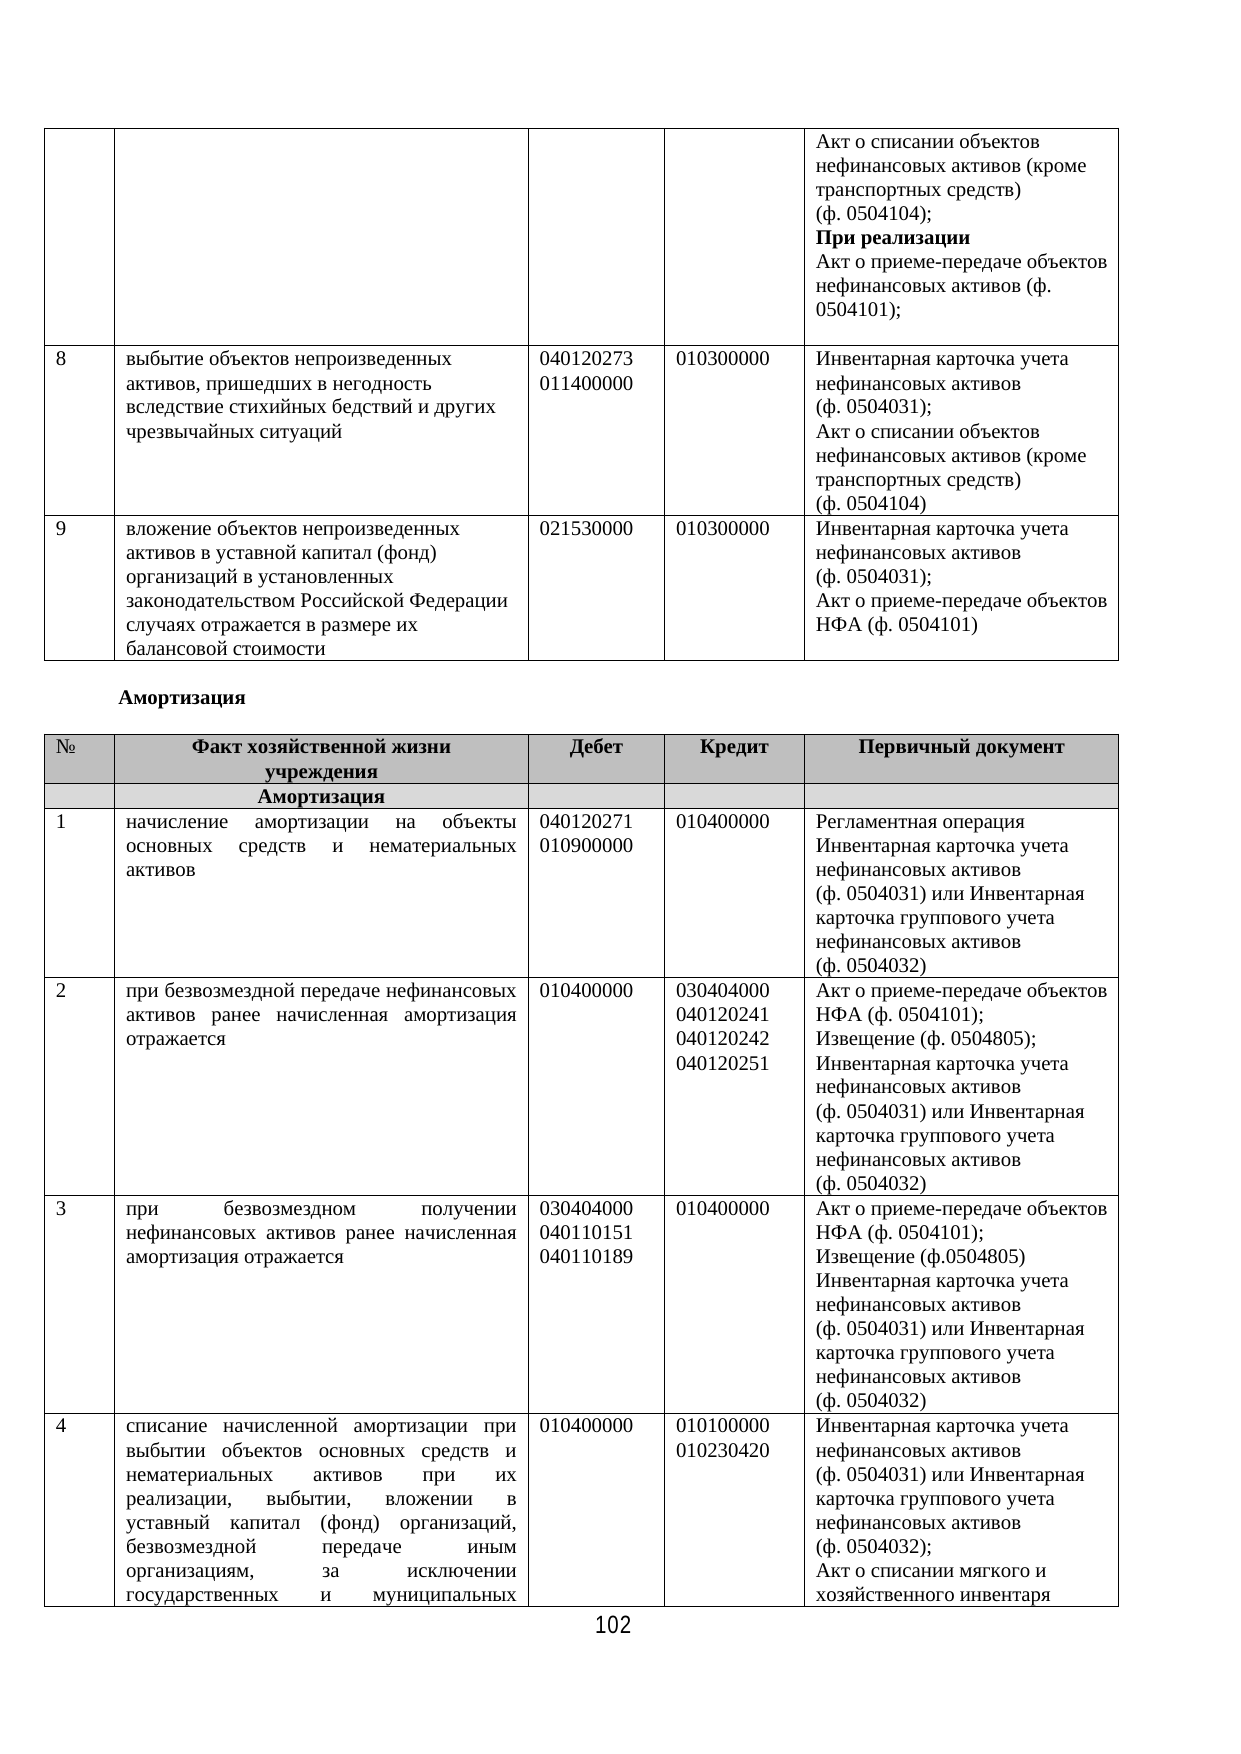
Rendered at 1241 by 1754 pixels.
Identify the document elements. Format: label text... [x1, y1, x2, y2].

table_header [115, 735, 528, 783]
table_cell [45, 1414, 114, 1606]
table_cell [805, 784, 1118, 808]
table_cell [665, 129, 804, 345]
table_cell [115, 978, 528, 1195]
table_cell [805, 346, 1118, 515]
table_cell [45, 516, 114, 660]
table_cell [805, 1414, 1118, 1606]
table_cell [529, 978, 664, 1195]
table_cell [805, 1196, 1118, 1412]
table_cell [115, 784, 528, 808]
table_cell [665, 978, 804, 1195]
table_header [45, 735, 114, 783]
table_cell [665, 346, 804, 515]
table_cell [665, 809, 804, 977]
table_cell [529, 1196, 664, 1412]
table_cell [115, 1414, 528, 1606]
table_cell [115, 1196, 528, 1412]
text Амортизация [118, 685, 1078, 709]
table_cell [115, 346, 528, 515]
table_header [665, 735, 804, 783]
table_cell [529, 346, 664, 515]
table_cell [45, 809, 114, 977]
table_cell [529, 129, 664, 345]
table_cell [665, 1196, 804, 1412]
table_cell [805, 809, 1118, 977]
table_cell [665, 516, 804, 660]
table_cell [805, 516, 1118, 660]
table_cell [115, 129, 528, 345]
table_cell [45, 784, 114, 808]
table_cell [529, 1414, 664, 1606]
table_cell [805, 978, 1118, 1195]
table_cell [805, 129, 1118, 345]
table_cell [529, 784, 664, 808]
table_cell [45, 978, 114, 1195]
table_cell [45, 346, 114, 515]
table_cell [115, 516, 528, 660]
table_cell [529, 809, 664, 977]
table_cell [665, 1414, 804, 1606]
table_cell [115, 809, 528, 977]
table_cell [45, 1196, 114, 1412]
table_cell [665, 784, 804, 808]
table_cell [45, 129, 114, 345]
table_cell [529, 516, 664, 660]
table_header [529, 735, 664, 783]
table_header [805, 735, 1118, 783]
